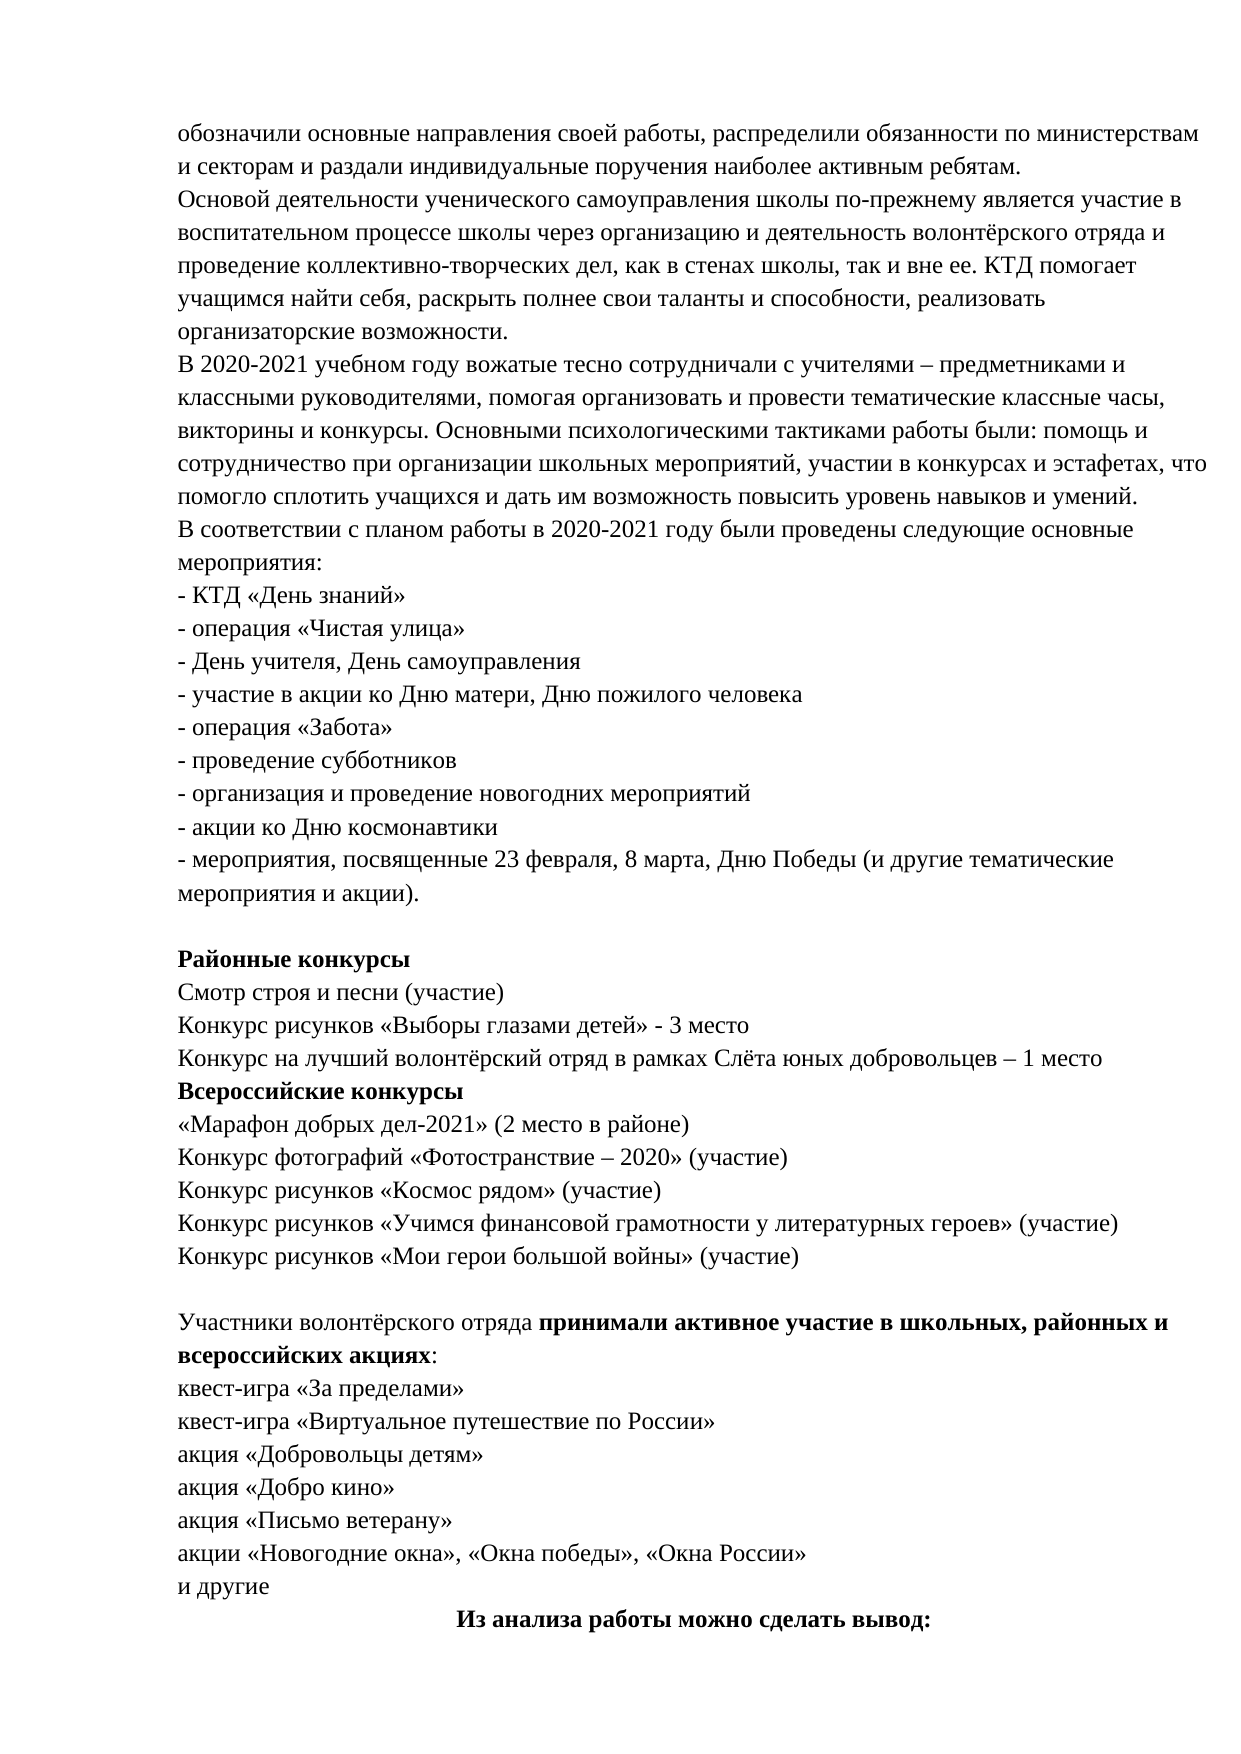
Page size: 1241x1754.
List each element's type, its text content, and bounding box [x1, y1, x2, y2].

text Конкурс рисунков «Выборы глазами детей» - 3 место [177, 1010, 1211, 1038]
text квест-игра «За пределами» [177, 1373, 1211, 1402]
text - операция «Забота» [177, 712, 1211, 741]
text - организация и проведение новогодних мероприятий [177, 778, 1211, 807]
text Конкурс рисунков «Мои герои большой войны» (участие) [177, 1241, 1211, 1269]
text Участники волонтёрского отряда принимали активное участие в школьных, районных и всероссийских акциях: [177, 1307, 1211, 1369]
text квест-игра «Виртуальное путешествие по России» [177, 1406, 1211, 1435]
text Смотр строя и песни (участие) [177, 977, 1211, 1005]
text «Марафон добрых дел-2021» (2 место в районе) [177, 1109, 1211, 1137]
text Основой деятельности ученического самоуправления школы по-прежнему является участие в воспитательном процессе школы через организацию и деятельность волонтёрского отряда и проведение коллективно-творческих дел, как в стенах школы, так и вне ее. КТД помогает учащимся найти себя, раскрыть полнее свои таланты и способности, реализовать организаторские возможности. [177, 184, 1211, 345]
text В соответствии с планом работы в 2020-2021 году были проведены следующие основные мероприятия: [177, 514, 1211, 576]
text - мероприятия, посвященные 23 февраля, 8 марта, Дню Победы (и другие тематические мероприятия и акции). [177, 844, 1211, 906]
text - День учителя, День самоуправления [177, 646, 1211, 675]
text и другие [177, 1571, 1211, 1600]
text Всероссийские конкурсы [177, 1076, 1211, 1104]
text Конкурс рисунков «Космос рядом» (участие) [177, 1175, 1211, 1203]
text Конкурс рисунков «Учимся финансовой грамотности у литературных героев» (участие) [177, 1208, 1211, 1237]
text - участие в акции ко Дню матери, Дню пожилого человека [177, 679, 1211, 708]
text Районные конкурсы [177, 944, 1211, 972]
text акция «Добровольцы детям» [177, 1439, 1211, 1468]
text - операция «Чистая улица» [177, 613, 1211, 642]
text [177, 118, 1211, 180]
text - акции ко Дню космонавтики [177, 812, 1211, 840]
text акции «Новогодние окна», «Окна победы», «Окна России» [177, 1538, 1211, 1567]
text Конкурс фотографий «Фотостранствие – 2020» (участие) [177, 1142, 1211, 1171]
text Конкурс на лучший волонтёрский отряд в рамках Слёта юных добровольцев – 1 место [177, 1043, 1211, 1071]
text - проведение субботников [177, 746, 1211, 774]
text В 2020-2021 учебном году вожатые тесно сотрудничали с учителями – предметниками и классными руководителями, помогая организовать и провести тематические классные часы, викторины и конкурсы. Основными психологическими тактиками работы были: помощь и сотрудничество при организации школьных мероприятий, участии в конкурсах и эстафетах, что помогло сплотить учащихся и дать им возможность повысить уровень навыков и умений. [177, 349, 1211, 510]
text акция «Письмо ветерану» [177, 1505, 1211, 1534]
text Из анализа работы можно сделать вывод: [177, 1604, 1211, 1633]
text акция «Добро кино» [177, 1472, 1211, 1501]
text - КТД «День знаний» [177, 580, 1211, 609]
